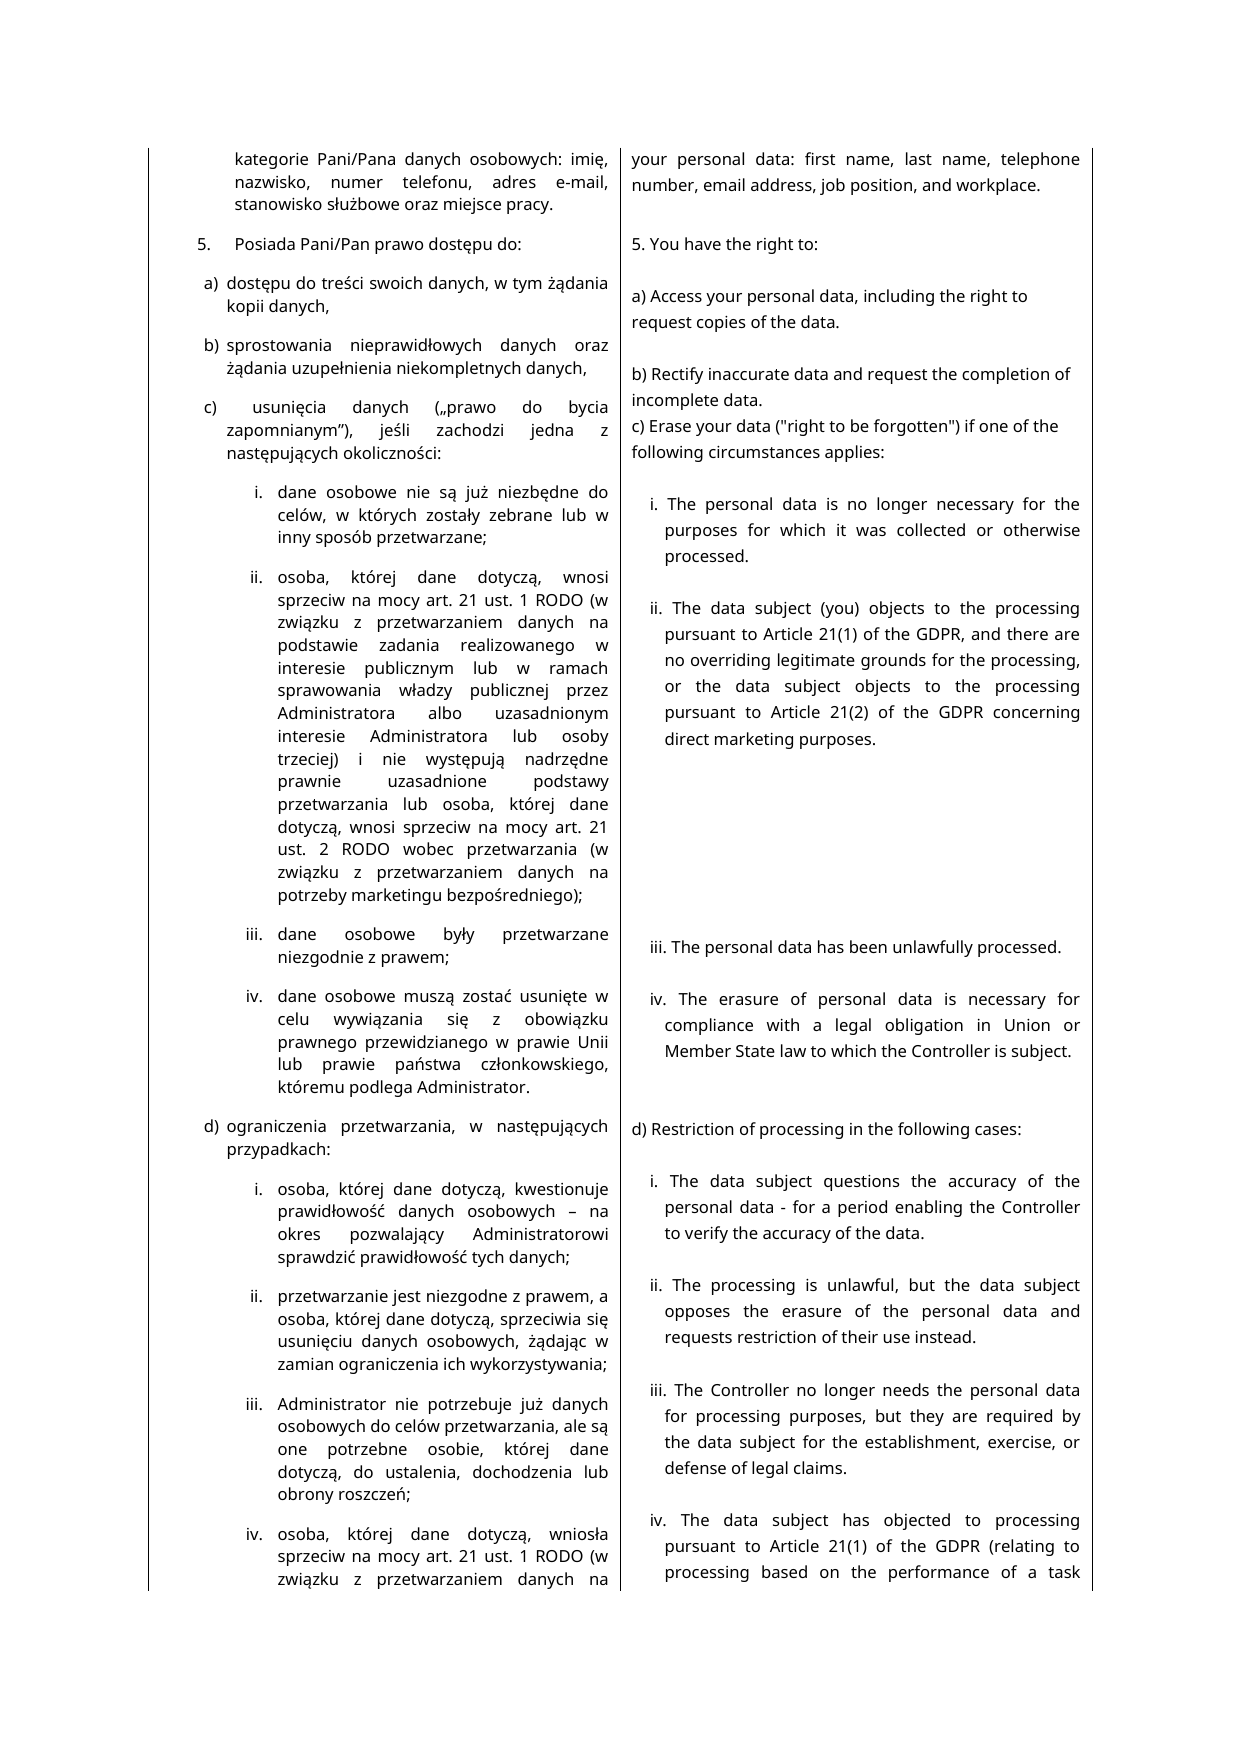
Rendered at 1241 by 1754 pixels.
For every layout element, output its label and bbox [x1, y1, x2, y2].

table_cell [149, 148, 620, 232]
table_cell [621, 233, 1092, 1591]
table_cell [621, 148, 1092, 232]
table_cell [149, 233, 620, 1591]
